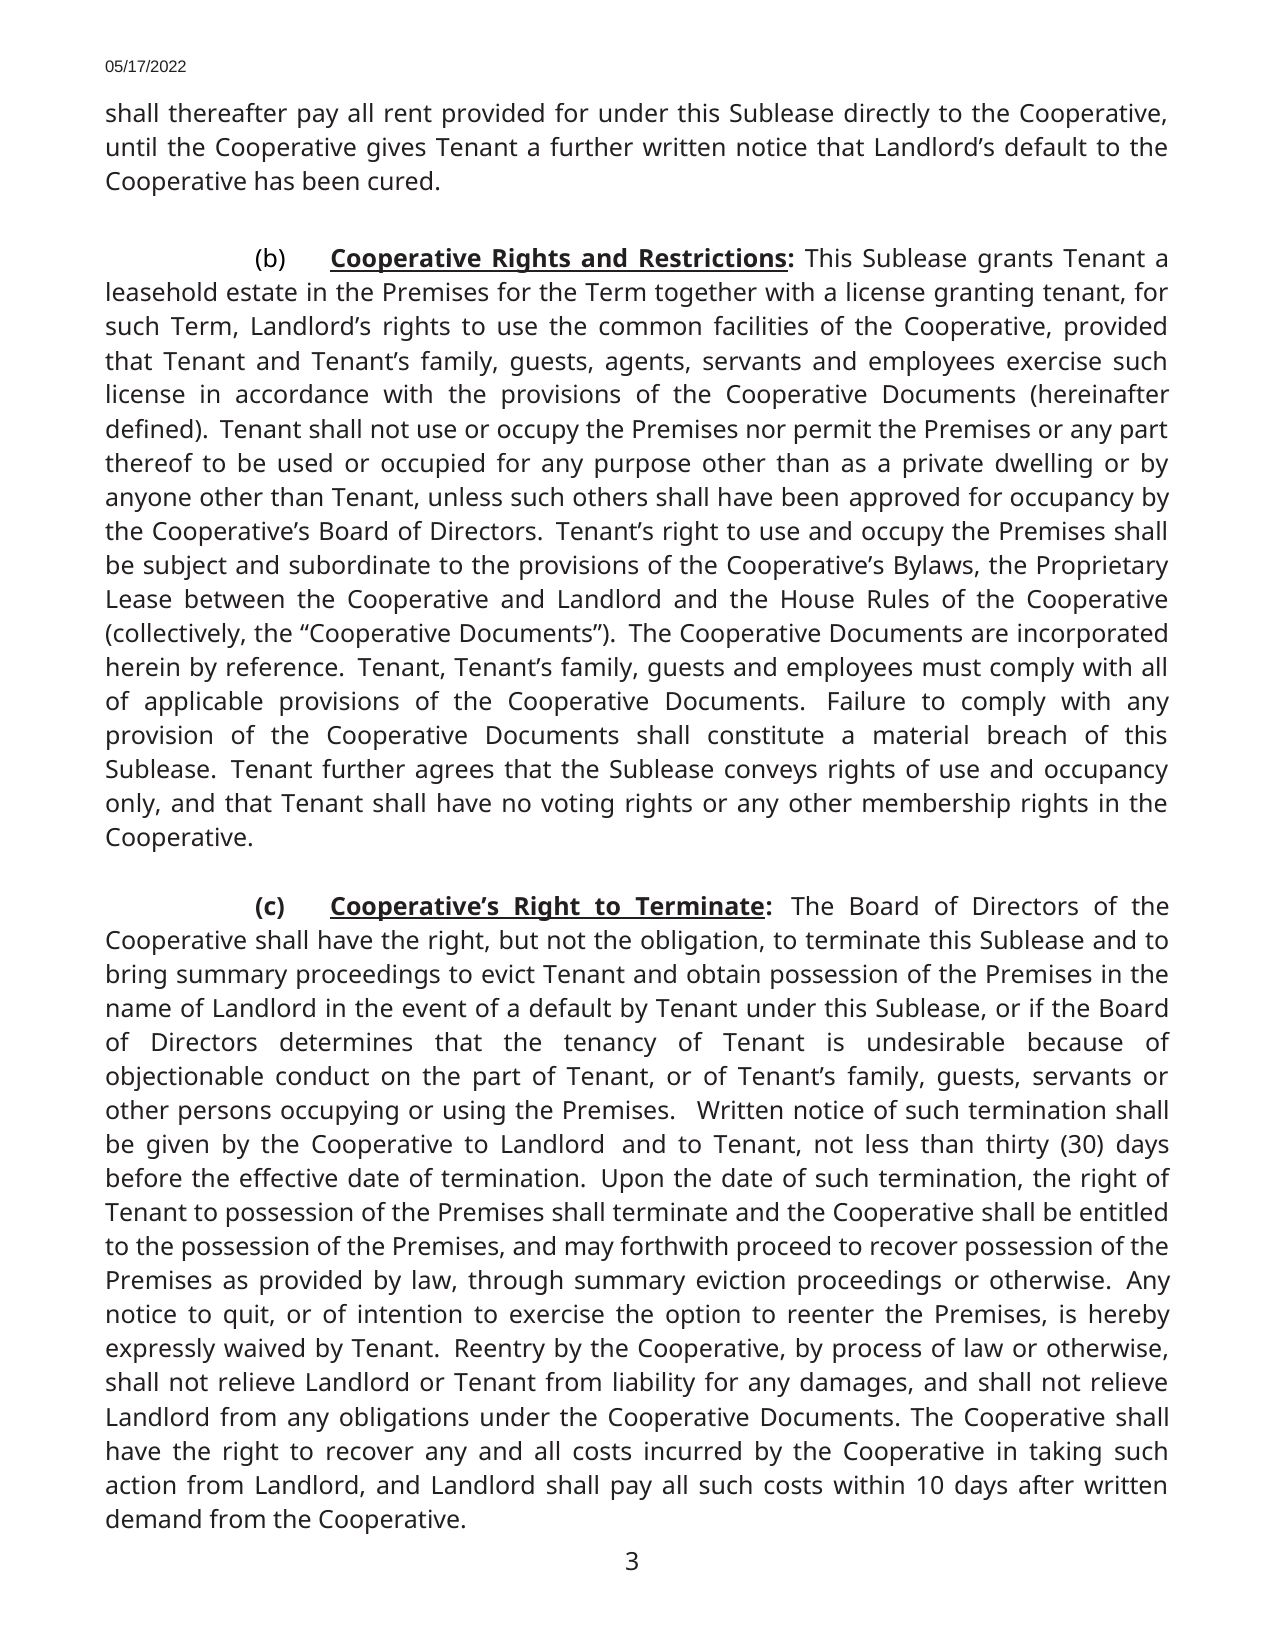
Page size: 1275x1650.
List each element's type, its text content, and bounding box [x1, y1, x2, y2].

list Cooperative Rights and Restrictions: This Sublease grants Tenant a leasehold estate in the Premises for the Term together with a license granting tenant, for such Term, Landlord’s rights to use the common facilities of the Cooperative, provided that Tenant and Tenant’s family, guests, agents, servants and employees exercise such license in accordance with the provisions of the Cooperative Documents (hereinafter defined). Tenant shall not use or occupy the Premises nor permit the Premises or any part thereof to be used or occupied for any purpose other than as a private dwelling or by anyone other than Tenant, unless such others shall have been approved for occupancy by the Cooperative’s Board of Directors. Tenant’s right to use and occupy the Premises shall be subject and subordinate to the provisions of the Cooperative’s Bylaws, the Proprietary Lease between the Cooperative and Landlord and the House Rules of the Cooperative (collectively, the “Cooperative Documents”). The Cooperative Documents are incorporated herein by reference. Tenant, Tenant’s family, guests and employees must comply with all of applicable provisions of the Cooperative Documents. Failure to comply with any provision of the Cooperative Documents shall constitute a material breach of this Sublease. Tenant further agrees that the Sublease conveys rights of use and occupancy only, and that Tenant shall have no voting rights or any other membership rights in the Cooperative. [105, 241, 1169, 854]
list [105, 96, 1170, 198]
list Cooperative’s Right to Terminate: The Board of Directors of the Cooperative shall have the right, but not the obligation, to terminate this Sublease and to bring summary proceedings to evict Tenant and obtain possession of the Premises in the name of Landlord in the event of a default by Tenant under this Sublease, or if the Board of Directors determines that the tenancy of Tenant is undesirable because of objectionable conduct on the part of Tenant, or of Tenant’s family, guests, servants or other persons occupying or using the Premises. Written notice of such termination shall be given by the Cooperative to Landlord and to Tenant, not less than thirty (30) days before the effective date of termination. Upon the date of such termination, the right of Tenant to possession of the Premises shall terminate and the Cooperative shall be entitled to the possession of the Premises, and may forthwith proceed to recover possession of the Premises as provided by law, through summary eviction proceedings or otherwise. Any notice to quit, or of intention to exercise the option to reenter the Premises, is hereby expressly waived by Tenant. Reentry by the Cooperative, by process of law or otherwise, shall not relieve Landlord or Tenant from liability for any damages, and shall not relieve Landlord from any obligations under the Cooperative Documents. The Cooperative shall have the right to recover any and all costs incurred by the Cooperative in taking such action from Landlord, and Landlord shall pay all such costs within 10 days after written demand from the Cooperative. [105, 888, 1170, 1535]
